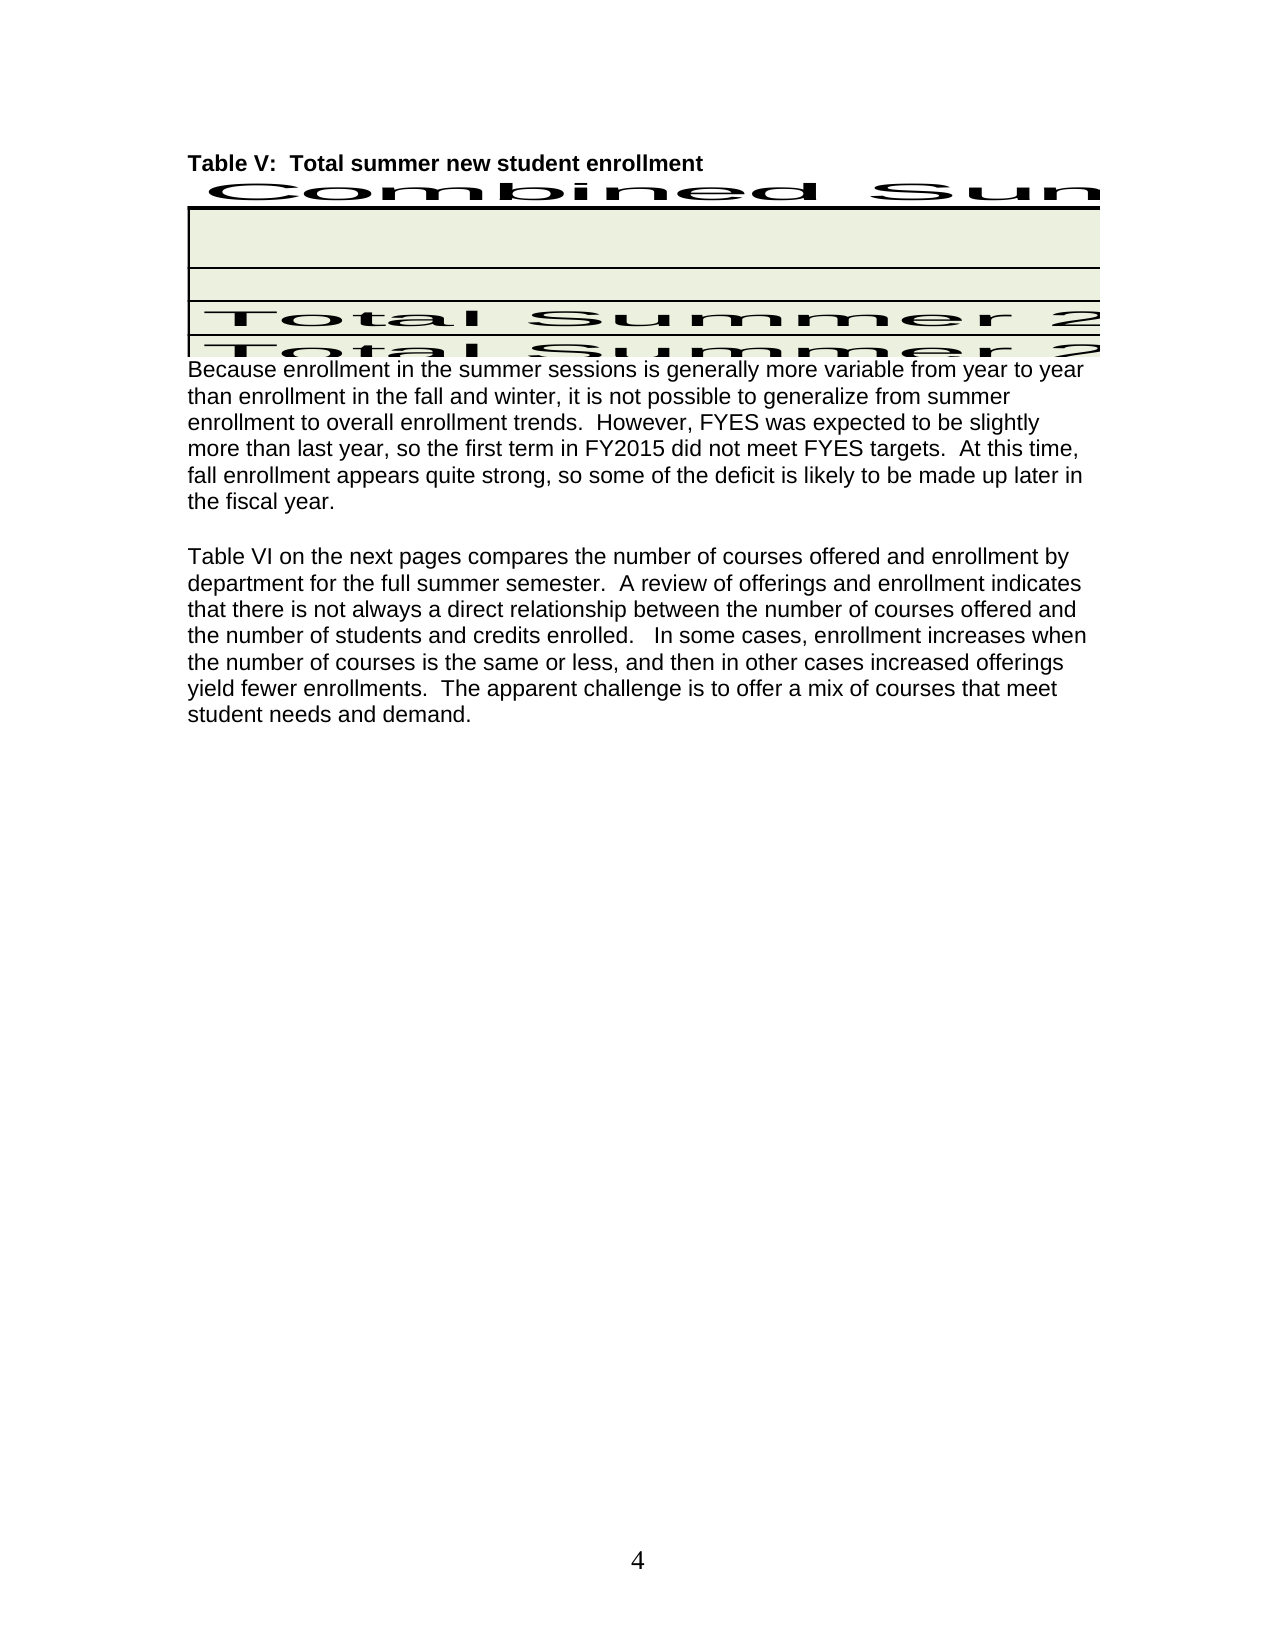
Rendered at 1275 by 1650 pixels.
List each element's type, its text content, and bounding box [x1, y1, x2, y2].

text Table VI on the next pages compares the number of courses offered and enrollment by department for the full summer semester. A review of offerings and enrollment indicates that there is not always a direct relationship between the number of courses offered and the number of students and credits enrolled. In some cases, enrollment increases when the number of courses is the same or less, and then in other cases increased offerings yield fewer enrollments. The apparent challenge is to offer a mix of courses that meet student needs and demand. [187, 543, 1087, 728]
text Because enrollment in the summer sessions is generally more variable from year to year than enrollment in the fall and winter, it is not possible to generalize from summer enrollment to overall enrollment trends. However, FYES was expected to be slightly more than last year, so the first term in FY2015 did not meet FYES targets. At this time, fall enrollment appears quite strong, so some of the deficit is likely to be made up later in the fiscal year. [187, 357, 1087, 514]
text Table V: Total summer new student enrollment [187, 150, 1087, 176]
